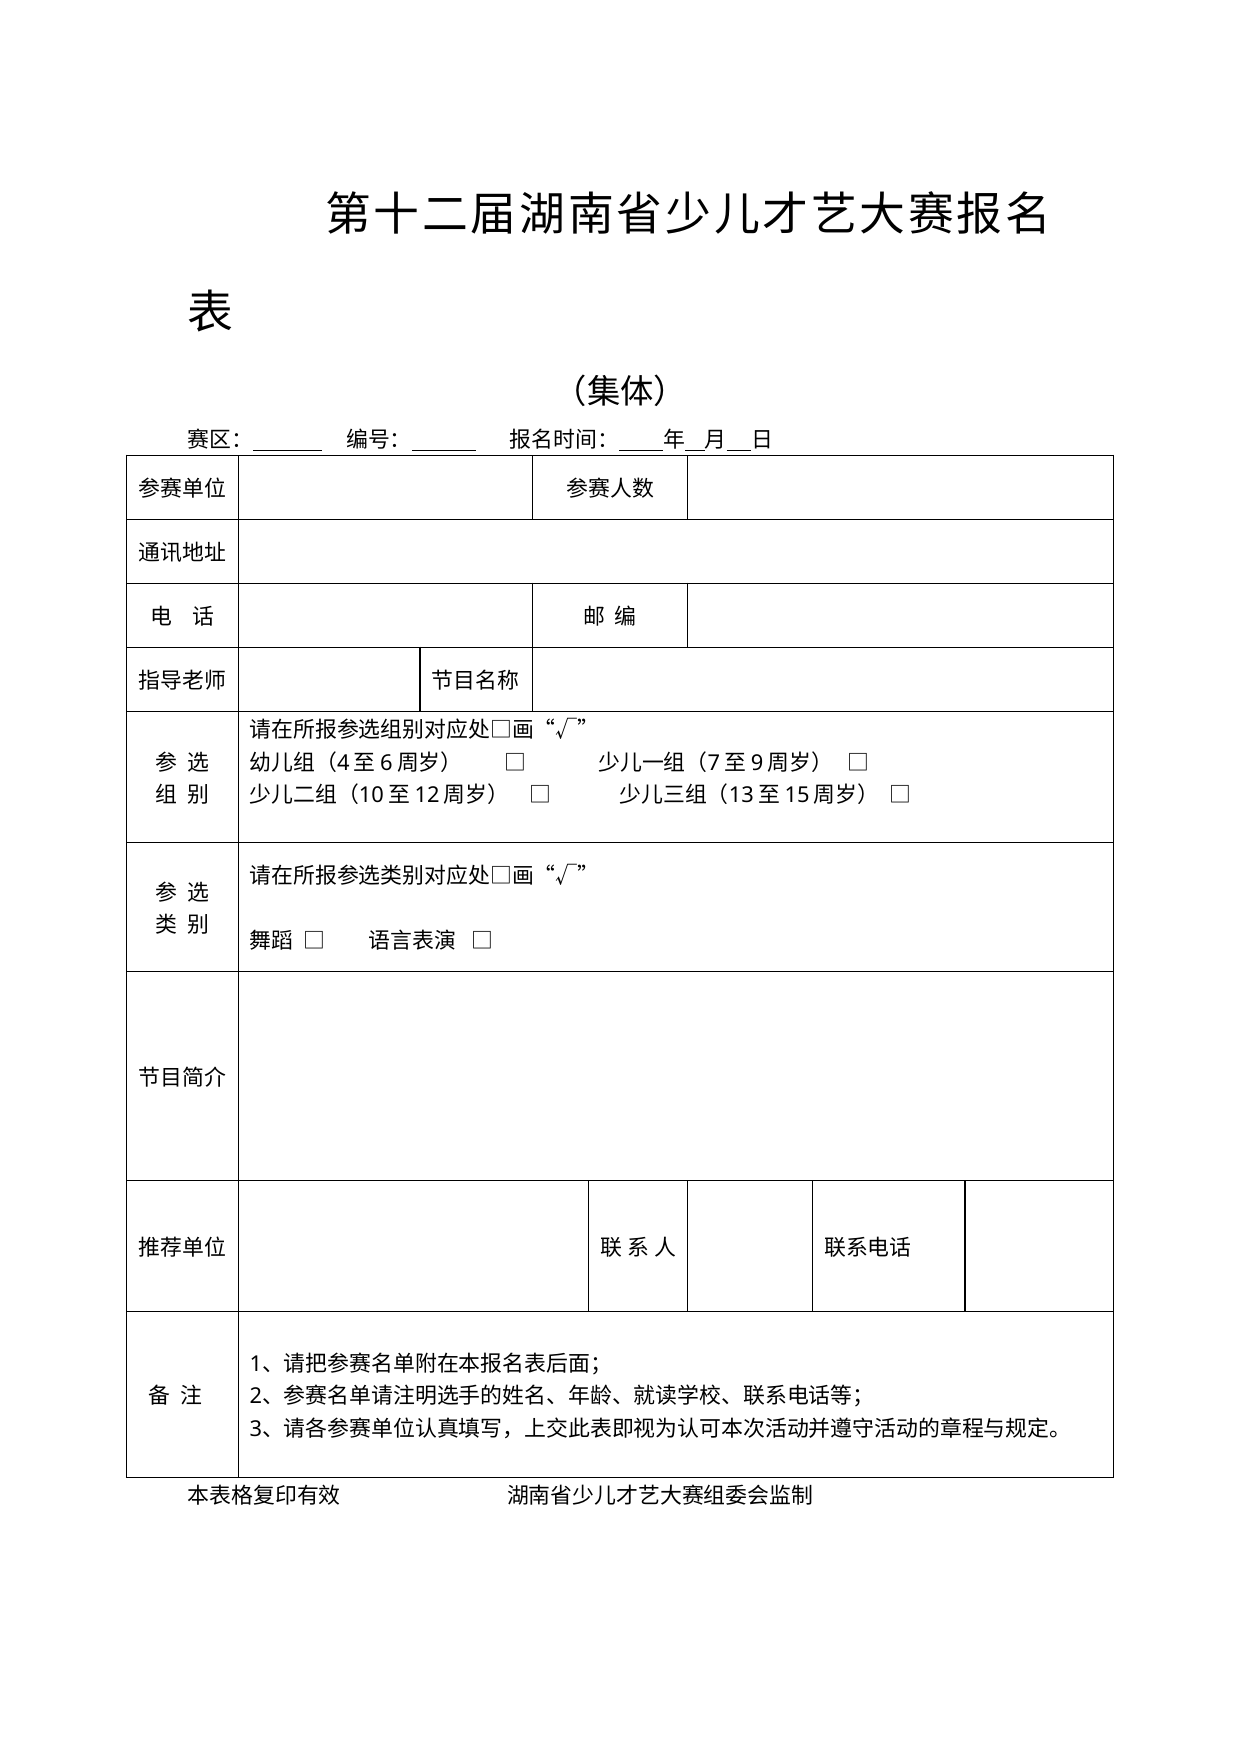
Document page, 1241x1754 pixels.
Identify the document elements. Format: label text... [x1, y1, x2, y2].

table_cell [688, 1181, 812, 1311]
table_header 参赛单位 [127, 456, 238, 518]
table_cell 参 选 类 别 [127, 843, 238, 971]
table_cell [688, 584, 1113, 647]
table_header [688, 456, 1113, 518]
table_cell 节目简介 [127, 972, 238, 1180]
table_header 参赛人数 [533, 456, 687, 518]
table_cell 推荐单位 [127, 1181, 238, 1311]
table_cell 参 选 组 别 [127, 712, 238, 842]
text 第十二届湖南省少儿才艺大赛报名表 [187, 162, 1053, 357]
table_cell [239, 1181, 588, 1311]
table_cell 电 话 [127, 584, 238, 647]
table_cell 联系电话 [813, 1181, 964, 1311]
text 本表格复印有效 湖南省少儿才艺大赛组委会监制 [187, 1478, 1053, 1510]
table_cell 1、请把参赛名单附在本报名表后面； 2、参赛名单请注明选手的姓名、年龄、就读学校、联系电话等； 3、请各参赛单位认真填写，上交此表即视为认可本次活动并遵守活动的章程与规定。 [239, 1312, 1113, 1477]
table_cell 邮 编 [533, 584, 687, 647]
table_cell [239, 520, 1113, 583]
table_cell [239, 972, 1113, 1180]
table_cell 节目名称 [421, 648, 532, 711]
table_cell [966, 1181, 1113, 1311]
table_cell [239, 584, 532, 647]
table_cell [239, 648, 419, 711]
table_cell [533, 648, 1113, 711]
table_cell 联系人 [589, 1181, 687, 1311]
text （集体） [187, 357, 1053, 422]
table_cell 指导老师 [127, 648, 238, 711]
text 赛区： 编号： 报名时间： 年 月 日 [187, 422, 1128, 454]
table_cell 备 注 [127, 1312, 238, 1477]
table_header [239, 456, 532, 518]
table_cell 请在所报参选类别对应处□画“√” 舞蹈 □ 语言表演 □ [239, 843, 1113, 971]
table_cell 通讯地址 [127, 520, 238, 583]
table_cell 请在所报参选组别对应处□画“√” 幼儿组（4至6周岁） □ 少儿一组（7至9周岁） □ 少儿二组（10至12周岁） □ 少儿三组（13至15周岁） □ [239, 712, 1113, 842]
